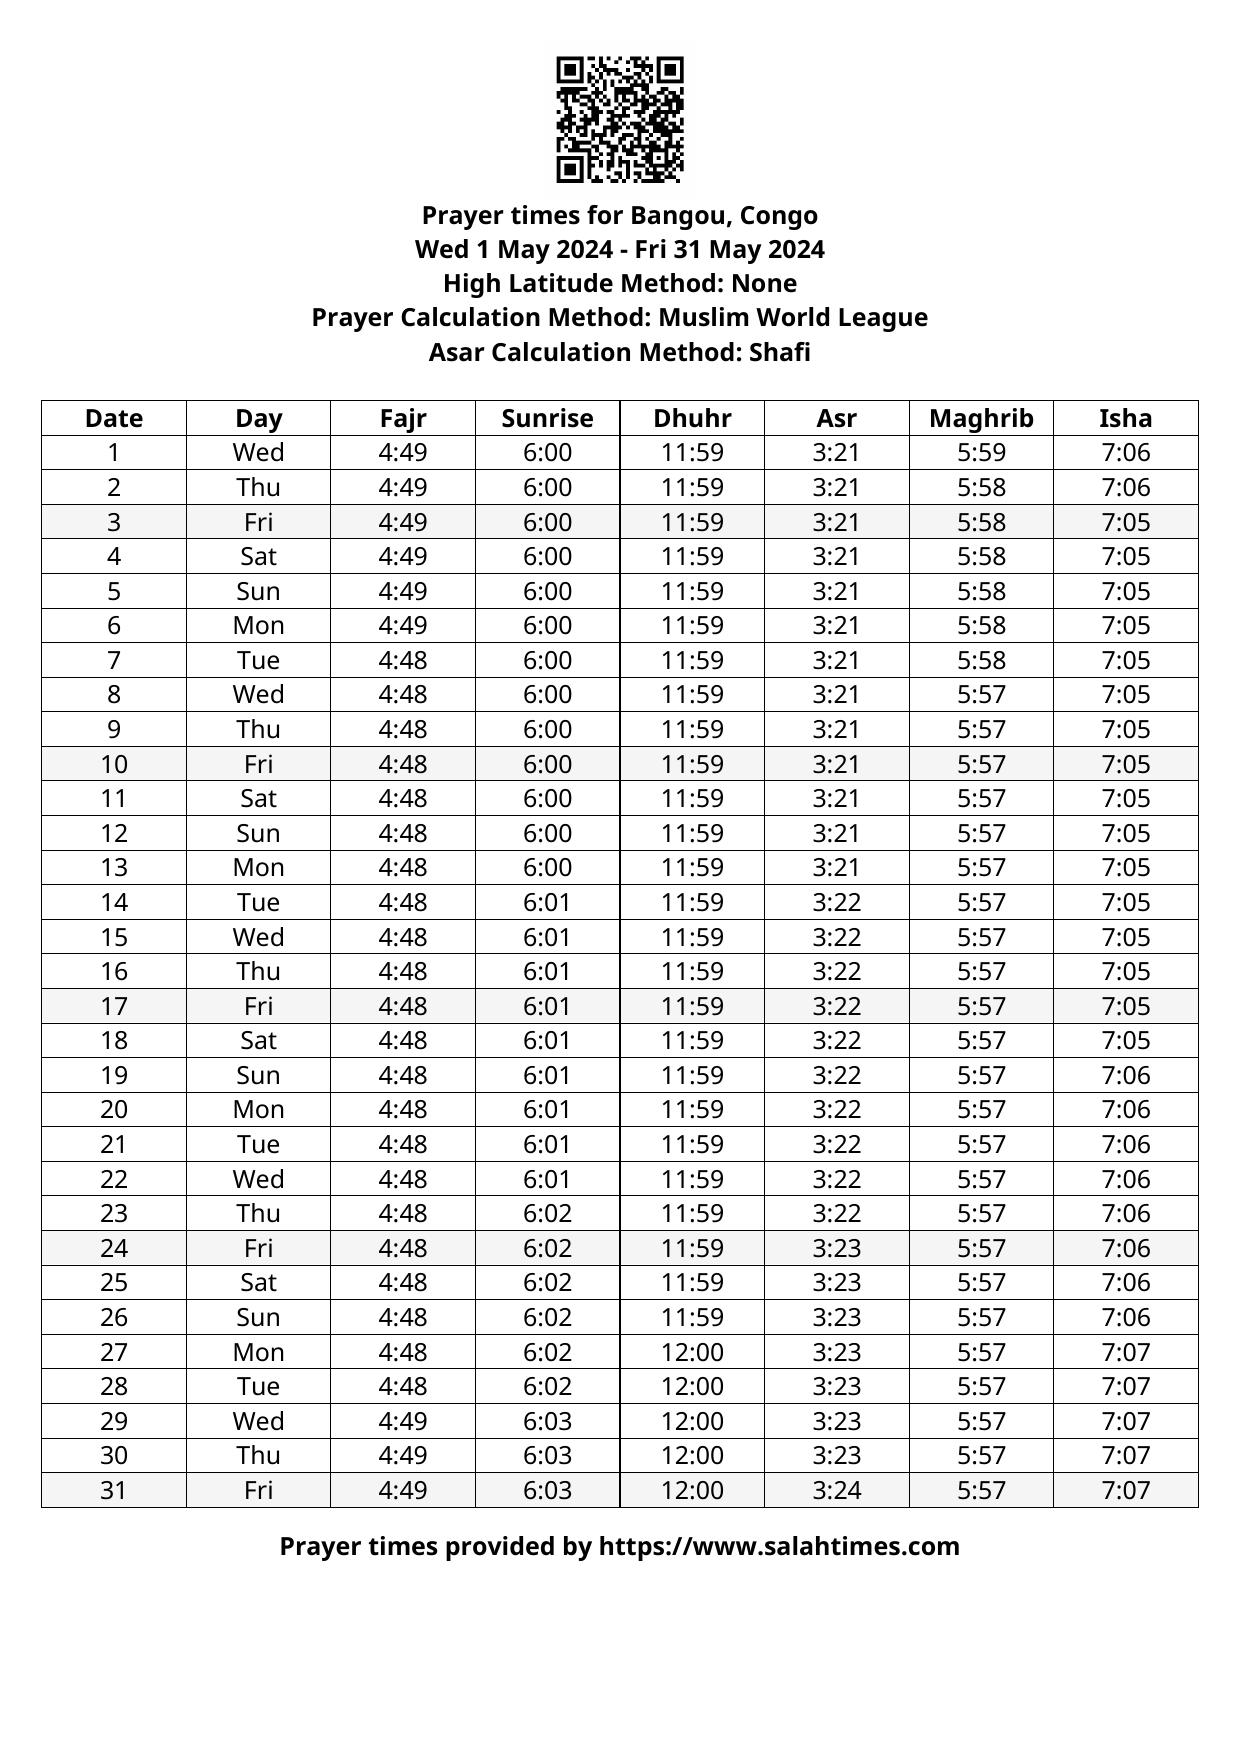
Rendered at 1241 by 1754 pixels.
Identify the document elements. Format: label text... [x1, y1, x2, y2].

table_cell Tue [187, 1369, 330, 1403]
table_cell Tue [187, 1127, 330, 1161]
table_cell 4:48 [331, 1369, 475, 1403]
table_cell 11:59 [621, 678, 764, 711]
table_cell 7:05 [1054, 747, 1198, 780]
table_cell 11:59 [621, 1162, 764, 1195]
table_cell Sat [187, 1024, 330, 1057]
table_cell 3:21 [765, 678, 909, 711]
table_cell 6:00 [476, 470, 619, 504]
table_cell 3:21 [765, 574, 909, 607]
table_cell 11:59 [621, 470, 764, 504]
table_cell 3:22 [765, 1196, 909, 1230]
table_cell Thu [187, 1439, 330, 1472]
table_cell 4:48 [331, 1335, 475, 1368]
table_cell Fri [187, 989, 330, 1022]
table_cell 5:57 [910, 1266, 1053, 1299]
table_cell 18 [42, 1024, 186, 1057]
table_cell 5:57 [910, 851, 1053, 884]
table_cell 4:48 [331, 1093, 475, 1126]
table_cell 6:02 [476, 1300, 619, 1334]
table_cell 6:00 [476, 574, 619, 607]
table_cell 12 [42, 816, 186, 849]
table_cell 4:49 [331, 1473, 475, 1507]
table_cell 3:21 [765, 781, 909, 815]
table_cell 4:49 [331, 436, 475, 469]
table_cell 5:57 [910, 816, 1053, 849]
table_header Dhuhr [621, 401, 764, 434]
table_cell 7 [42, 643, 186, 677]
table_cell 5:57 [910, 1058, 1053, 1092]
table_cell 6:00 [476, 851, 619, 884]
table_cell 3:21 [765, 816, 909, 849]
table_cell Mon [187, 609, 330, 642]
table_cell 3:22 [765, 1058, 909, 1092]
table_cell 12:00 [621, 1473, 764, 1507]
table_header Isha [1054, 401, 1198, 434]
table_cell 4:49 [331, 574, 475, 607]
table_cell 3:22 [765, 1024, 909, 1057]
table_cell 11:59 [621, 436, 764, 469]
table_cell Sun [187, 574, 330, 607]
table_cell Sun [187, 1058, 330, 1092]
table_cell 11:59 [621, 781, 764, 815]
table_cell 4:48 [331, 643, 475, 677]
table_cell 5:57 [910, 712, 1053, 746]
table_cell Sun [187, 1300, 330, 1334]
table_cell 11:59 [621, 1266, 764, 1299]
table_cell 14 [42, 885, 186, 919]
table_cell 10 [42, 747, 186, 780]
table_cell Wed [187, 436, 330, 469]
table_cell 11:59 [621, 851, 764, 884]
table_cell 6:00 [476, 643, 619, 677]
table_cell 31 [42, 1473, 186, 1507]
text Wed 1 May 2024 - Fri 31 May 2024 [42, 232, 1198, 266]
table_cell 4:48 [331, 1058, 475, 1092]
table_cell 26 [42, 1300, 186, 1334]
table_cell Thu [187, 712, 330, 746]
table_cell 6:02 [476, 1266, 619, 1299]
table_cell Tue [187, 643, 330, 677]
table_cell 7:05 [1054, 643, 1198, 677]
table_cell 4:48 [331, 1162, 475, 1195]
table_cell 4:48 [331, 1300, 475, 1334]
table_cell 6 [42, 609, 186, 642]
table_cell 6:02 [476, 1196, 619, 1230]
table_cell Fri [187, 747, 330, 780]
table_cell 11:59 [621, 574, 764, 607]
table_cell 4:48 [331, 989, 475, 1022]
table_cell 3:23 [765, 1335, 909, 1368]
table_cell 15 [42, 920, 186, 953]
table_cell 3:23 [765, 1300, 909, 1334]
table_cell 7:06 [1054, 1231, 1198, 1264]
table_cell 4 [42, 539, 186, 573]
table_cell 7:06 [1054, 1162, 1198, 1195]
table_cell 7:07 [1054, 1473, 1198, 1507]
table_cell 6:01 [476, 920, 619, 953]
table_cell 5:57 [910, 1127, 1053, 1161]
table_cell 5:57 [910, 1196, 1053, 1230]
table_header Asr [765, 401, 909, 434]
table_cell 4:49 [331, 505, 475, 538]
table_cell 7:05 [1054, 885, 1198, 919]
table_cell 4:49 [331, 470, 475, 504]
table_cell 11:59 [621, 920, 764, 953]
table_cell 5:57 [910, 747, 1053, 780]
table_header Date [42, 401, 186, 434]
table_cell 7:06 [1054, 1196, 1198, 1230]
table_cell 3:23 [765, 1404, 909, 1437]
table_cell 5:58 [910, 539, 1053, 573]
table_cell 6:00 [476, 816, 619, 849]
table_cell 6:03 [476, 1439, 619, 1472]
table_cell 25 [42, 1266, 186, 1299]
table_cell 19 [42, 1058, 186, 1092]
picture [542, 41, 699, 198]
table_cell 4:48 [331, 1024, 475, 1057]
table_cell 20 [42, 1093, 186, 1126]
table_cell 7:05 [1054, 609, 1198, 642]
table_cell 5:59 [910, 436, 1053, 469]
table_cell 7:05 [1054, 574, 1198, 607]
table_cell 5:57 [910, 1404, 1053, 1437]
table_cell 13 [42, 851, 186, 884]
table_cell 7:06 [1054, 1266, 1198, 1299]
table_cell 6:03 [476, 1404, 619, 1437]
table_cell 6:02 [476, 1369, 619, 1403]
table_cell 7:07 [1054, 1404, 1198, 1437]
table_cell 3:21 [765, 747, 909, 780]
table_cell 11:59 [621, 1300, 764, 1334]
table_cell 7:06 [1054, 1300, 1198, 1334]
table_cell 11:59 [621, 539, 764, 573]
table_header Sunrise [476, 401, 619, 434]
table_cell 7:06 [1054, 1127, 1198, 1161]
table_cell 12:00 [621, 1335, 764, 1368]
table_cell 4:48 [331, 1196, 475, 1230]
table_cell 5:57 [910, 1300, 1053, 1334]
table_header Day [187, 401, 330, 434]
table_cell 3:22 [765, 920, 909, 953]
table_cell 11:59 [621, 885, 764, 919]
table_cell Fri [187, 1473, 330, 1507]
table_cell 11:59 [621, 1196, 764, 1230]
table_cell 3:23 [765, 1266, 909, 1299]
table_cell 11:59 [621, 505, 764, 538]
table_cell 3:22 [765, 989, 909, 1022]
table_cell Fri [187, 505, 330, 538]
table_cell 1 [42, 436, 186, 469]
table_cell 2 [42, 470, 186, 504]
table_cell 7:06 [1054, 1058, 1198, 1092]
table_cell 11:59 [621, 609, 764, 642]
table_cell 4:48 [331, 781, 475, 815]
table_cell 11:59 [621, 1024, 764, 1057]
table_cell 7:06 [1054, 436, 1198, 469]
table_cell Wed [187, 1162, 330, 1195]
table_cell Sat [187, 1266, 330, 1299]
table_header Fajr [331, 401, 475, 434]
table_cell 3:24 [765, 1473, 909, 1507]
table_cell 6:01 [476, 1024, 619, 1057]
table_cell 28 [42, 1369, 186, 1403]
table_cell 6:00 [476, 678, 619, 711]
table_cell 7:05 [1054, 816, 1198, 849]
table_cell 4:48 [331, 678, 475, 711]
table_cell 3:22 [765, 1127, 909, 1161]
table_cell 6:01 [476, 1162, 619, 1195]
table_cell 7:05 [1054, 505, 1198, 538]
text Prayer times provided by https://www.salahtimes.com [42, 1528, 1198, 1563]
table_cell 12:00 [621, 1404, 764, 1437]
text High Latitude Method: None [42, 266, 1198, 300]
table_cell 17 [42, 989, 186, 1022]
table_cell Thu [187, 954, 330, 988]
table_cell 7:05 [1054, 1024, 1198, 1057]
table_cell 11:59 [621, 1231, 764, 1264]
table_cell 6:00 [476, 539, 619, 573]
table_cell 3 [42, 505, 186, 538]
table_cell 11:59 [621, 1058, 764, 1092]
table_cell 4:48 [331, 1231, 475, 1264]
table_cell 9 [42, 712, 186, 746]
table_cell Mon [187, 851, 330, 884]
table_cell 7:05 [1054, 989, 1198, 1022]
table_cell 5:57 [910, 1473, 1053, 1507]
table_cell 11:59 [621, 816, 764, 849]
table_cell 12:00 [621, 1439, 764, 1472]
table_cell 6:00 [476, 436, 619, 469]
table_cell 3:23 [765, 1369, 909, 1403]
table_cell 5:58 [910, 609, 1053, 642]
table_cell 7:05 [1054, 712, 1198, 746]
table_cell 11 [42, 781, 186, 815]
table_cell 7:06 [1054, 1093, 1198, 1126]
table_cell 5 [42, 574, 186, 607]
table_cell 6:00 [476, 712, 619, 746]
table_cell 21 [42, 1127, 186, 1161]
table_cell 4:48 [331, 885, 475, 919]
table_cell Thu [187, 470, 330, 504]
table_cell 6:00 [476, 505, 619, 538]
table_cell 5:58 [910, 574, 1053, 607]
table_cell 12:00 [621, 1369, 764, 1403]
table_cell 3:22 [765, 954, 909, 988]
table_cell Sun [187, 816, 330, 849]
table_cell 5:57 [910, 781, 1053, 815]
table_cell 11:59 [621, 643, 764, 677]
table_cell 16 [42, 954, 186, 988]
text Asar Calculation Method: Shafi [42, 334, 1198, 368]
table_cell 5:57 [910, 1093, 1053, 1126]
table_cell 6:01 [476, 1127, 619, 1161]
table_cell 6:01 [476, 954, 619, 988]
table_cell 24 [42, 1231, 186, 1264]
table_cell Thu [187, 1196, 330, 1230]
table_cell 27 [42, 1335, 186, 1368]
table_cell 3:21 [765, 539, 909, 573]
table_cell 5:57 [910, 885, 1053, 919]
table_cell 3:21 [765, 851, 909, 884]
table_cell 7:07 [1054, 1439, 1198, 1472]
table_cell 6:02 [476, 1335, 619, 1368]
table_cell 6:02 [476, 1231, 619, 1264]
text Prayer Calculation Method: Muslim World League [42, 300, 1198, 334]
table_cell 4:49 [331, 609, 475, 642]
table_cell 7:05 [1054, 539, 1198, 573]
table_cell Tue [187, 885, 330, 919]
table_cell 3:23 [765, 1439, 909, 1472]
table_cell 30 [42, 1439, 186, 1472]
table_cell 11:59 [621, 712, 764, 746]
table_cell 7:05 [1054, 678, 1198, 711]
table_cell 5:57 [910, 1369, 1053, 1403]
table_cell 4:48 [331, 851, 475, 884]
table_cell 22 [42, 1162, 186, 1195]
table_cell Mon [187, 1335, 330, 1368]
table_cell 6:01 [476, 1093, 619, 1126]
table_cell 5:57 [910, 678, 1053, 711]
table_cell 6:01 [476, 1058, 619, 1092]
table_cell 6:00 [476, 609, 619, 642]
table_cell 4:48 [331, 1266, 475, 1299]
table_cell 5:57 [910, 954, 1053, 988]
table_cell Wed [187, 1404, 330, 1437]
table_cell 4:48 [331, 747, 475, 780]
table_cell 11:59 [621, 954, 764, 988]
table_cell 11:59 [621, 989, 764, 1022]
table_cell Wed [187, 920, 330, 953]
table_cell Wed [187, 678, 330, 711]
table_cell 6:00 [476, 781, 619, 815]
table_cell 4:48 [331, 712, 475, 746]
table_cell 6:01 [476, 885, 619, 919]
table_cell 5:58 [910, 643, 1053, 677]
table_cell 11:59 [621, 1093, 764, 1126]
table_cell 5:57 [910, 1439, 1053, 1472]
table_cell 7:05 [1054, 920, 1198, 953]
table_cell 11:59 [621, 1127, 764, 1161]
table_cell 7:07 [1054, 1335, 1198, 1368]
table_cell 3:22 [765, 1162, 909, 1195]
table_cell 5:58 [910, 470, 1053, 504]
table_cell Mon [187, 1093, 330, 1126]
text Prayer times for Bangou, Congo [42, 198, 1198, 232]
table_header Maghrib [910, 401, 1053, 434]
table_cell 4:49 [331, 1404, 475, 1437]
table_cell Sat [187, 781, 330, 815]
table_cell 11:59 [621, 747, 764, 780]
table_cell 4:48 [331, 816, 475, 849]
table_cell Sat [187, 539, 330, 573]
table_cell 4:49 [331, 1439, 475, 1472]
table_cell 4:48 [331, 920, 475, 953]
table_cell 7:07 [1054, 1369, 1198, 1403]
table_cell 6:03 [476, 1473, 619, 1507]
table_cell 7:06 [1054, 470, 1198, 504]
table_cell 5:57 [910, 989, 1053, 1022]
table_cell 5:58 [910, 505, 1053, 538]
table_cell 7:05 [1054, 851, 1198, 884]
table_cell 29 [42, 1404, 186, 1437]
table_cell 6:00 [476, 747, 619, 780]
table_cell 6:01 [476, 989, 619, 1022]
table_cell 5:57 [910, 1335, 1053, 1368]
table_cell 7:05 [1054, 781, 1198, 815]
table_cell 3:21 [765, 643, 909, 677]
table_cell 3:21 [765, 436, 909, 469]
table_cell 4:48 [331, 954, 475, 988]
table_cell 3:21 [765, 712, 909, 746]
table_cell 5:57 [910, 1162, 1053, 1195]
table_cell 8 [42, 678, 186, 711]
table_cell Fri [187, 1231, 330, 1264]
table_cell 3:21 [765, 505, 909, 538]
table_cell 3:21 [765, 609, 909, 642]
table_cell 5:57 [910, 920, 1053, 953]
table_cell 3:22 [765, 1093, 909, 1126]
table_cell 4:49 [331, 539, 475, 573]
table_cell 3:22 [765, 885, 909, 919]
table_cell 5:57 [910, 1024, 1053, 1057]
table_cell 3:21 [765, 470, 909, 504]
table_cell 3:23 [765, 1231, 909, 1264]
table_cell 4:48 [331, 1127, 475, 1161]
table_cell 5:57 [910, 1231, 1053, 1264]
table_cell 23 [42, 1196, 186, 1230]
table_cell 7:05 [1054, 954, 1198, 988]
